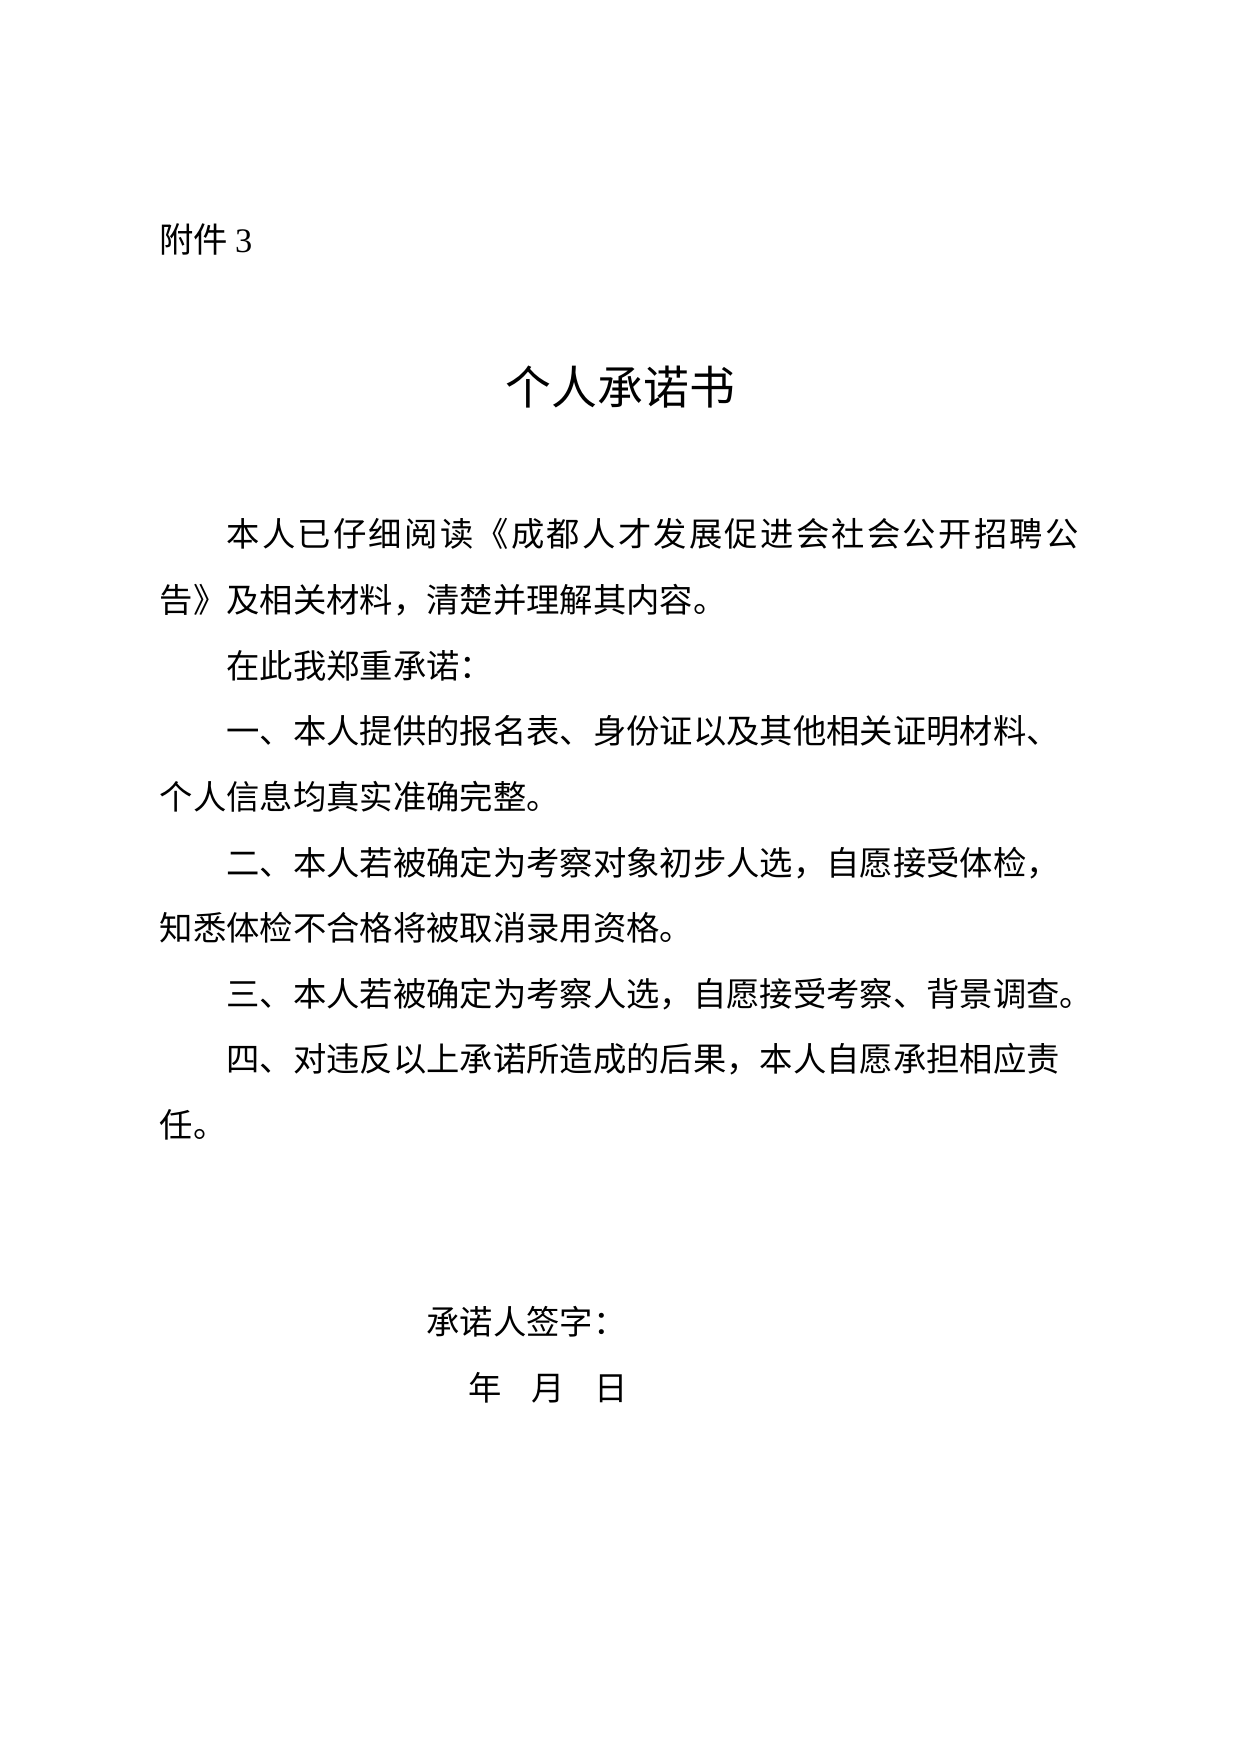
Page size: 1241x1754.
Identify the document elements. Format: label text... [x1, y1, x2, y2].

text 在此我郑重承诺： [159, 631, 1081, 696]
text 本人已仔细阅读《成都人才发展促进会社会公开招聘公告》及相关材料，清楚并理解其内容。 [159, 499, 1081, 631]
text 三、本人若被确定为考察人选，自愿接受考察、背景调查。 [159, 959, 1081, 1024]
text 年 月 日 [159, 1353, 1081, 1418]
text 四、对违反以上承诺所造成的后果，本人自愿承担相应责任。 [159, 1024, 1081, 1156]
text 承诺人签字： [159, 1287, 1081, 1353]
text 二、本人若被确定为考察对象初步人选，自愿接受体检，知悉体检不合格将被取消录用资格。 [159, 828, 1081, 959]
text 一、本人提供的报名表、身份证以及其他相关证明材料、个人信息均真实准确完整。 [159, 696, 1081, 828]
text 个人承诺书 [159, 336, 1081, 434]
text 附件3 [159, 204, 1081, 270]
